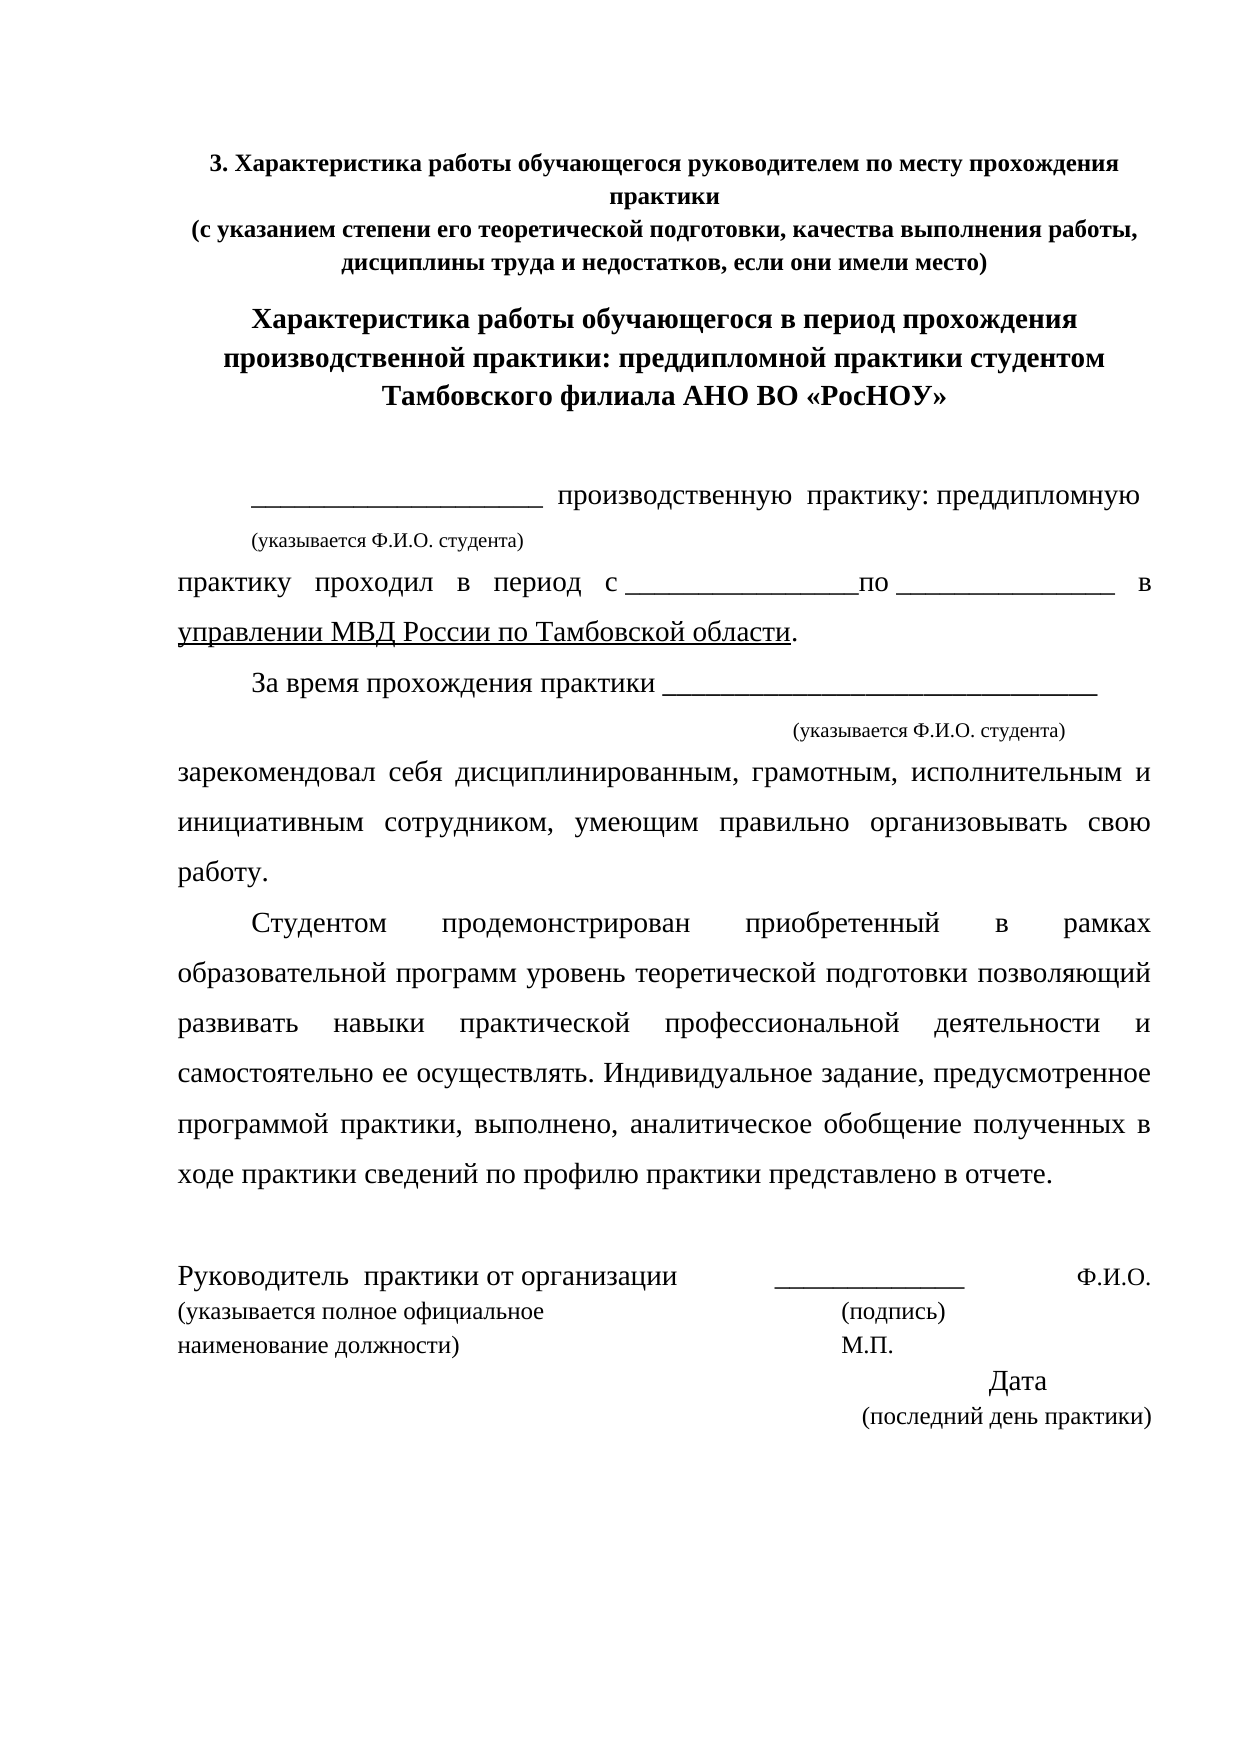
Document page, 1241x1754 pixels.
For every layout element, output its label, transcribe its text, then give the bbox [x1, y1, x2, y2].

text зарекомендовал себя дисциплинированным, грамотным, исполнительным и инициативным сотрудником, умеющим правильно организовывать свою работу. [177, 754, 1152, 888]
text (указывается Ф.И.О. студента) [177, 718, 1152, 742]
text Характеристика работы обучающегося в период прохождения производственной практики: преддипломной практики студентом Тамбовского филиала АНО ВО «РосНОУ» [177, 301, 1152, 412]
text За время прохождения практики ______________________________ [177, 664, 1152, 700]
text (с указанием степени его теоретической подготовки, качества выполнения работы, дисциплины труда и недостатков, если они имели место) [177, 214, 1152, 276]
text 3. Характеристика работы обучающегося руководителем по месту прохождения практики [177, 148, 1152, 210]
text Студентом продемонстрирован приобретенный в рамках образовательной программ уровень теоретической подготовки позволяющий развивать навыки практической профессиональной деятельности и самостоятельно ее осуществлять. Индивидуальное задание, предусмотренное программой практики, выполнено, аналитическое обобщение полученных в ходе практики сведений по профилю практики представлено в отчете. [177, 905, 1152, 1190]
text ____________________ производственную практику: преддипломную [177, 477, 1152, 511]
text Руководитель практики от организации _____________ Ф.И.О. [177, 1258, 1152, 1291]
text наименование должности) М.П. [177, 1330, 1152, 1359]
text (последний день практики) [177, 1401, 1152, 1430]
text Дата [915, 1363, 1152, 1396]
text (указывается полное официальное (подпись) [177, 1296, 1152, 1325]
text (указывается Ф.И.О. студента) [177, 528, 1152, 552]
text практику проходил в период с ________________по _______________ в управлении МВД России по Тамбовской области. [177, 564, 1152, 647]
